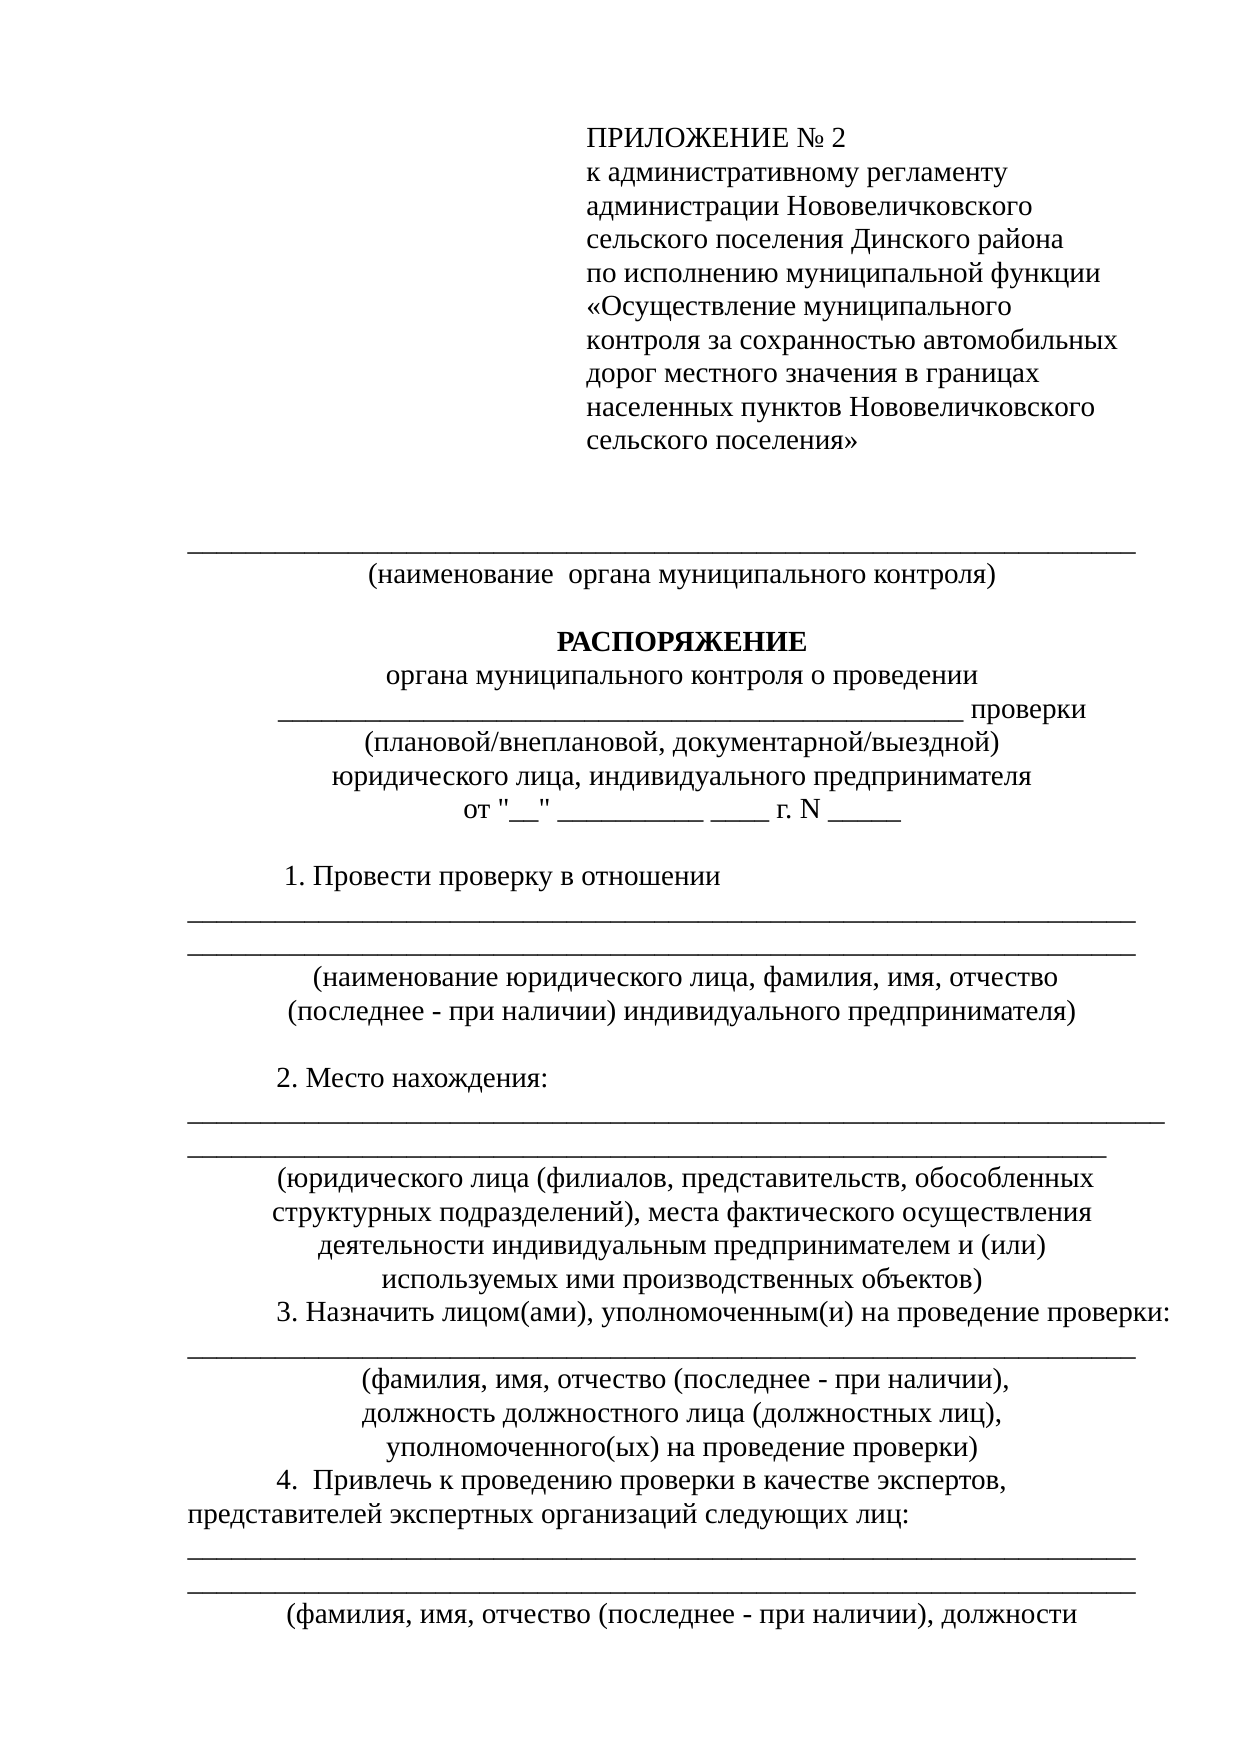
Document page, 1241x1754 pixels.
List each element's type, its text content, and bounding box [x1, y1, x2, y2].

text контроля за сохранностью автомобильных [187, 322, 1176, 355]
text _________________________________________________________________ [187, 1563, 1176, 1596]
text 2. Место нахождения: __________________________________________________________________________________________________________________________________ [187, 1060, 1176, 1160]
text 3. Назначить лицом(ами), уполномоченным(и) на проведение проверки: [187, 1294, 1176, 1328]
text 1. Провести проверку в отношении _________________________________________________________________ [187, 858, 1176, 926]
text по исполнению муниципальной функции [187, 255, 1176, 288]
text от "__" __________ ____ г. N _____ [187, 791, 1176, 825]
text (наименование органа муниципального контроля) [187, 557, 1176, 590]
text органа муниципального контроля о проведении [187, 657, 1176, 691]
text _________________________________________________________________ [187, 926, 1176, 959]
text уполномоченного(ых) на проведение проверки) [187, 1429, 1176, 1462]
text к административному регламенту [187, 154, 1176, 188]
text _______________________________________________ проверки [187, 691, 1176, 724]
text ПРИЛОЖЕНИЕ № 2 [187, 121, 1176, 154]
text (фамилия, имя, отчество (последнее - при наличии), [187, 1362, 1176, 1395]
text должность должностного лица (должностных лиц), [187, 1395, 1176, 1429]
text РАСПОРЯЖЕНИЕ [187, 624, 1176, 657]
text 4. Привлечь к проведению проверки в качестве экспертов, представителей экспертных организаций следующих лиц: [187, 1462, 1176, 1529]
text _________________________________________________________________ [187, 1529, 1176, 1563]
text используемых ими производственных объектов) [187, 1261, 1176, 1294]
text структурных подразделений), места фактического осуществления [187, 1194, 1176, 1227]
text дорог местного значения в границах [187, 355, 1176, 389]
text (наименование юридического лица, фамилия, имя, отчество [187, 959, 1176, 993]
text администрации Нововеличковского [187, 188, 1176, 221]
text юридического лица, индивидуального предпринимателя [187, 758, 1176, 791]
text _________________________________________________________________ [187, 523, 1176, 557]
text (юридического лица (филиалов, представительств, обособленных [187, 1160, 1176, 1194]
text сельского поселения Динского района [187, 221, 1176, 255]
text сельского поселения» [187, 422, 1176, 456]
text (последнее - при наличии) индивидуального предпринимателя) [187, 993, 1176, 1026]
text «Осуществление муниципального [187, 288, 1176, 322]
text деятельности индивидуальным предпринимателем и (или) [187, 1227, 1176, 1261]
text (фамилия, имя, отчество (последнее - при наличии), должности [187, 1596, 1176, 1630]
text _________________________________________________________________ [187, 1328, 1176, 1362]
text (плановой/внеплановой, документарной/выездной) [187, 724, 1176, 758]
text населенных пунктов Нововеличковского [187, 389, 1176, 422]
